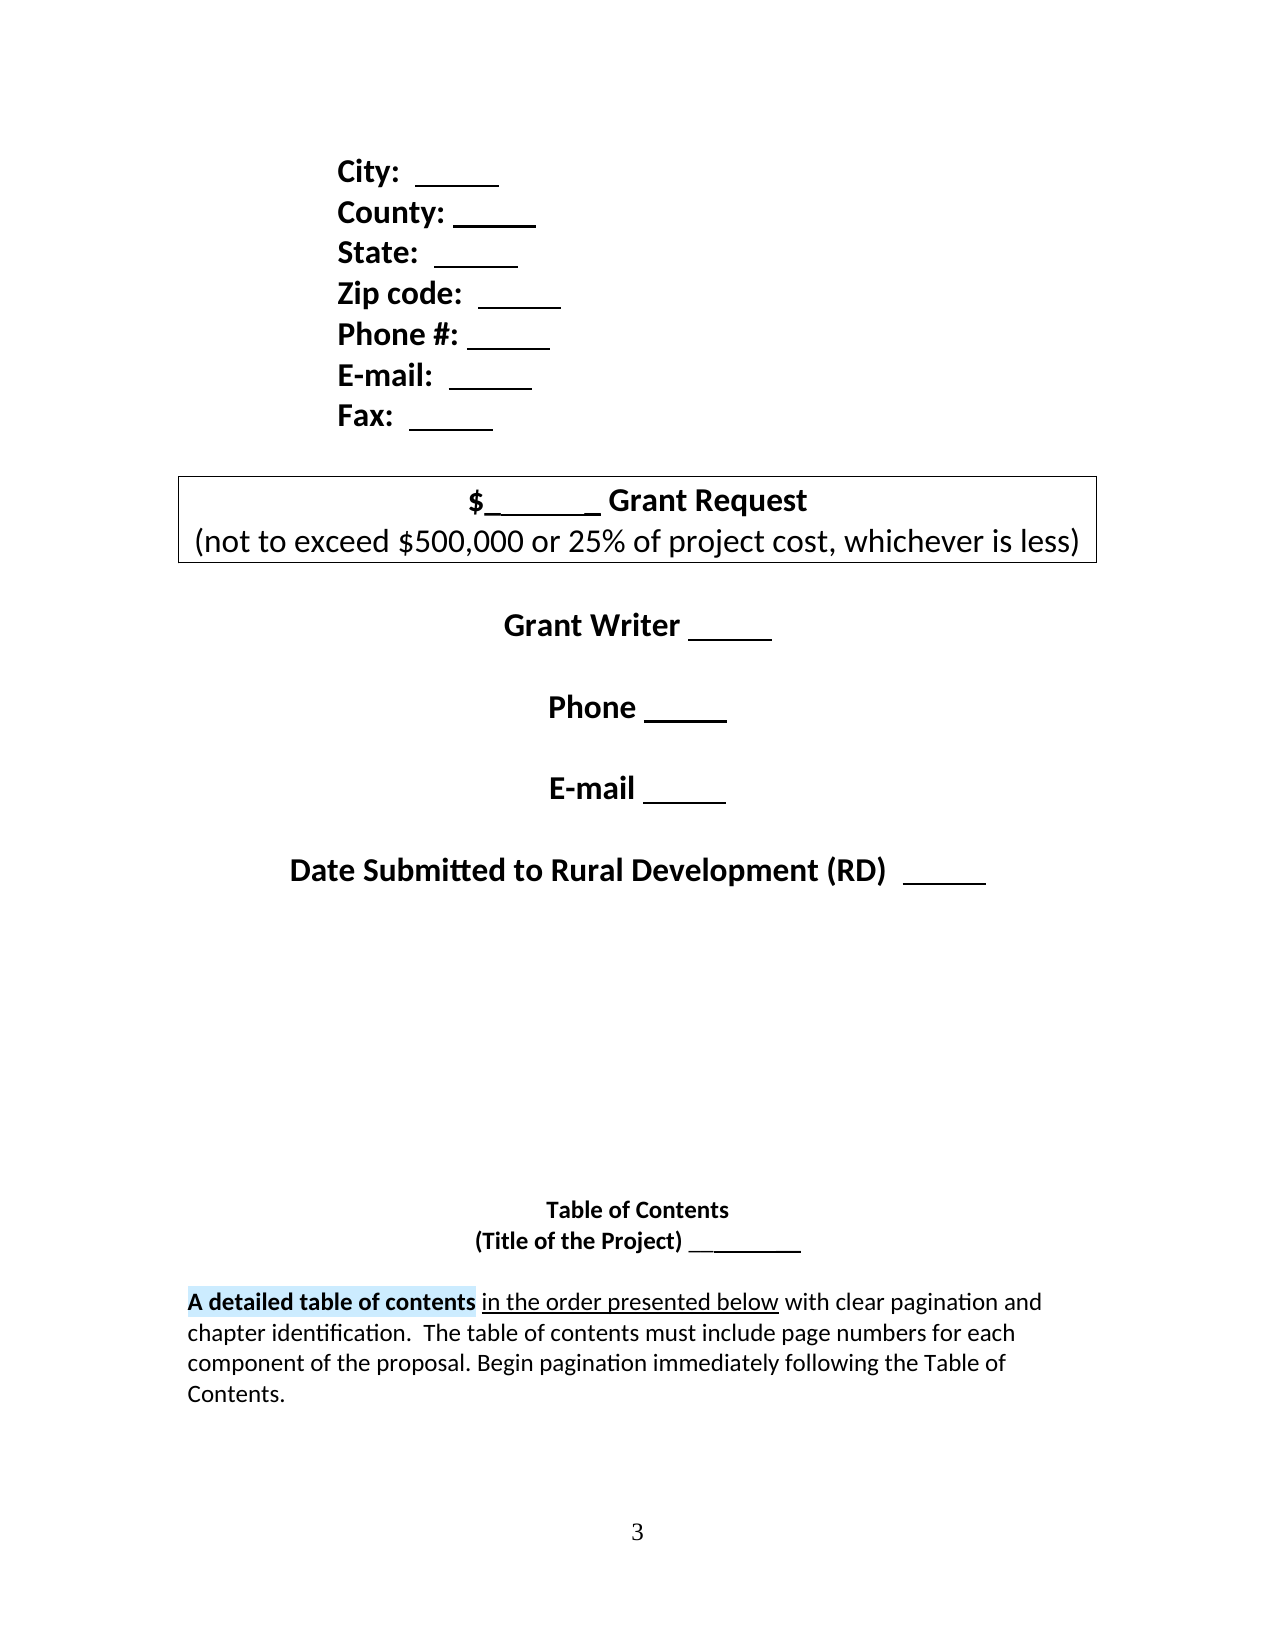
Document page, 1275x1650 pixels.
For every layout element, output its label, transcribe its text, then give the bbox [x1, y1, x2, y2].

text E-mail [187, 767, 1087, 808]
text County: [262, 191, 1087, 231]
text Table of Contents [187, 1195, 1087, 1225]
text City: [262, 150, 1087, 191]
text (not to exceed $500,000 or 25% of project cost, whichever is less) [179, 517, 1096, 562]
text A detailed table of contents in the order presented below with clear pagination and chapter identification. The table of contents must include page numbers for each component of the proposal. Begin pagination immediately following the Table of Contents. [187, 1286, 1087, 1408]
text Grant Writer [187, 604, 1087, 645]
text State: [262, 231, 1087, 272]
text Fax: [262, 394, 1087, 435]
text Phone #: [262, 313, 1087, 354]
text Zip code: [262, 272, 1087, 313]
text (Title of the Project) __ __ [187, 1225, 1087, 1256]
text Date Submitted to Rural Development (RD) [187, 849, 1087, 889]
text Phone [187, 686, 1087, 726]
text $_ _ Grant Request [179, 477, 1096, 517]
text E-mail: [262, 354, 1087, 394]
